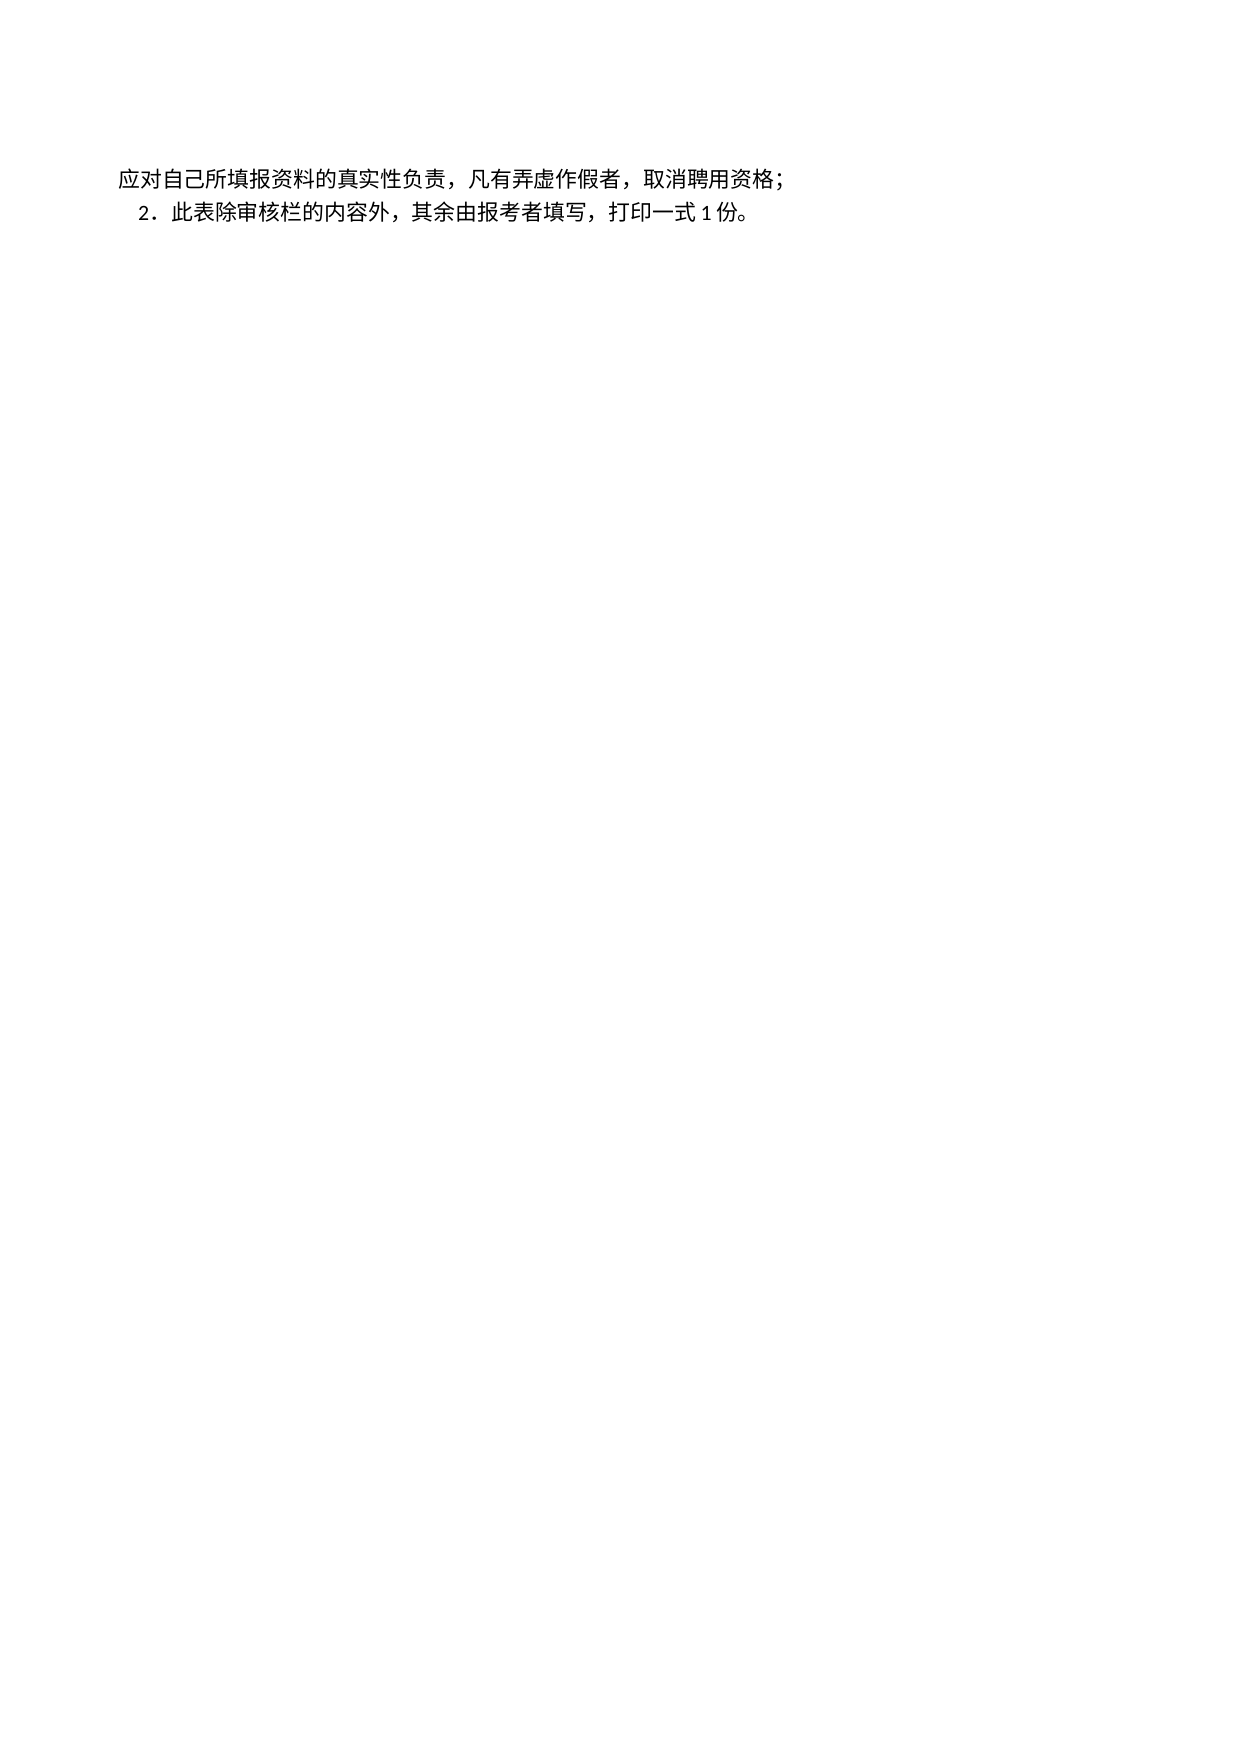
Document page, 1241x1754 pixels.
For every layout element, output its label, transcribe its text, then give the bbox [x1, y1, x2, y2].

text 2．此表除审核栏的内容外，其余由报考者填写，打印一式1份。 [118, 194, 1122, 227]
text 注：1．应聘者应对自己所填报资料的真实性负责，凡有弄虚作假者，取消聘用资格； [118, 162, 1122, 194]
